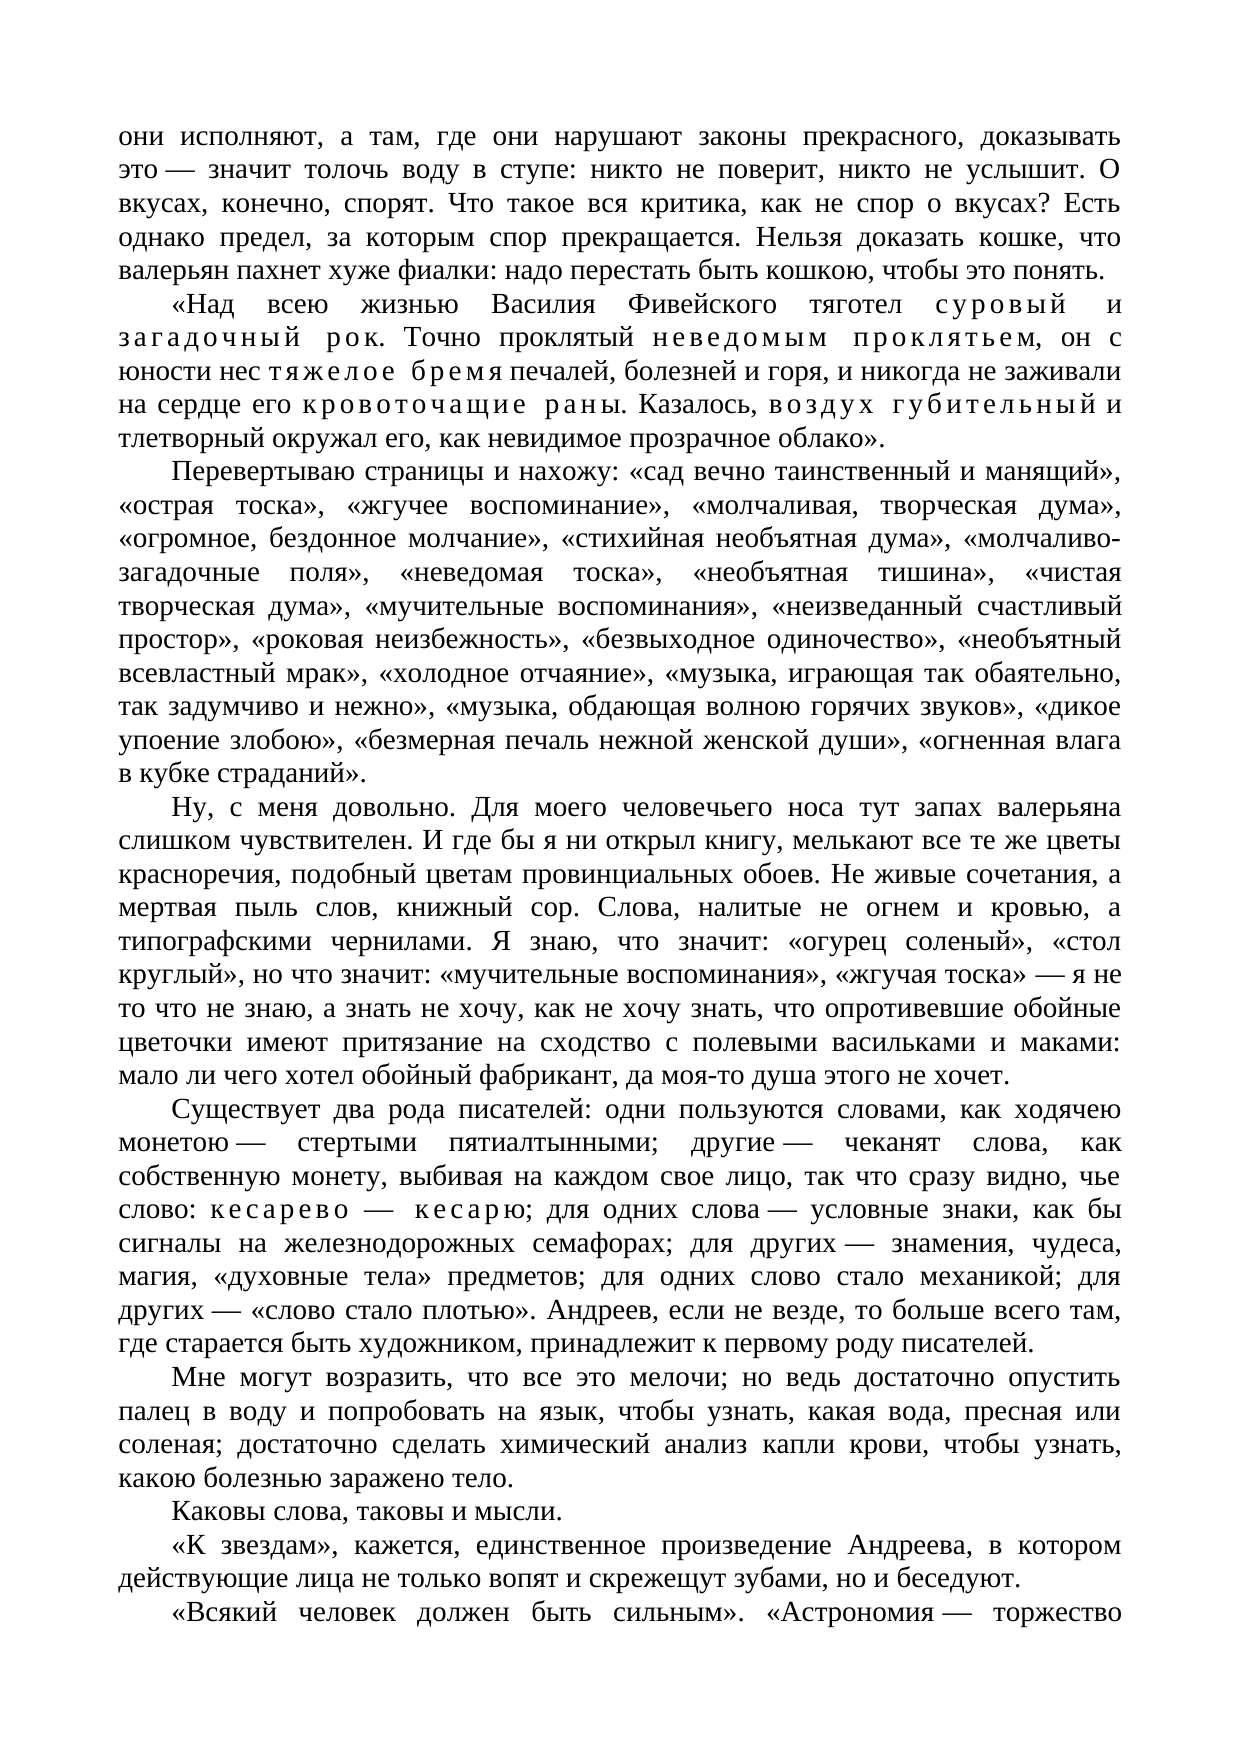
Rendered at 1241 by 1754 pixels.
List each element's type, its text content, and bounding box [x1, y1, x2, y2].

text Мне могут возразить, что все это мелочи; но ведь достаточно опустить палец в воду и попробовать на язык, чтобы узнать, какая вода, пресная или соленая; достаточно сделать химический анализ {84} капли крови, чтобы узнать, какою болезнью заражено тело. [118, 1359, 1122, 1493]
text Перевертываю страницы и нахожу: «сад вечно таинственный и манящий», «острая тоска», «жгучее воспоминание», «молчаливая, творческая дума», «огромное, бездонное молчание», «стихийная необъятная дума», «молчаливо-загадочные поля», «неведомая тоска», «необъятная тишина», «чистая творческая дума», «мучительные воспоминания», «неизведанный {83} счастливый простор», «роковая неизбежность», «безвыходное одиночество», «необъятный всевластный мрак», «холодное отчаяние», «музыка, играющая так обаятельно, так задумчиво и нежно», «музыка, обдающая волною горячих звуков», «дикое упоение злобою», «безмерная печаль нежной женской души», «огненная влага в кубке страданий». [118, 453, 1122, 789]
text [118, 118, 1122, 286]
text Существует два рода писателей: одни пользуются словами, как ходячею монетою — стертыми пятиалтынными; другие — чеканят слова, как собственную монету, выбивая на каждом свое лицо, так что сразу видно, чье слово: кесарево — кесарю; для одних слова — условные знаки, как бы сигналы на железнодорожных семафорах; для других — знамения, чудеса, магия, «духовные тела» предметов; для одних слово стало механикой; для других — «слово стало плотью». Андреев, если не везде, то больше всего там, где старается быть художником, принадлежит к первому роду писателей. [118, 1091, 1122, 1359]
text Ну, с меня довольно. Для моего человечьего носа тут запах валерьяна слишком чувствителен. И где бы я ни открыл книгу, мелькают все те же цветы красноречия, подобный цветам провинциальных обоев. Не живые сочетания, а мертвая пыль слов, книжный сор. Слова, налитые не огнем и кровью, а типографскими чернилами. Я знаю, что значит: «огурец соленый», «стол круглый», но что значит: «мучительные воспоминания», «жгучая тоска» — я не то что не знаю, а знать не хочу, как не хочу знать, что опротивевшие обойные цветочки имеют притязание на сходство с полевыми васильками и маками: мало ли чего хотел обойный фабрикант, да моя-то душа этого не хочет. [118, 789, 1122, 1091]
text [118, 1594, 1122, 1627]
text «Над всею жизнью Василия Фивейского тяготел суровый и загадочный рок. Точно проклятый неведомым проклятьем, он с юности нес тяжелое бремя печалей, болезней и горя, и никогда не заживали на сердце его кровоточащие раны. Казалось, воздух губительный и тлетворный окружал его, как невидимое прозрачное облако». [118, 286, 1122, 453]
text Каковы слова, таковы и мысли. [118, 1493, 1122, 1527]
text «К звездам», кажется, единственное произведение Андреева, в котором действующие лица не только вопят и скрежещут зубами, но и беседуют. [118, 1527, 1122, 1594]
